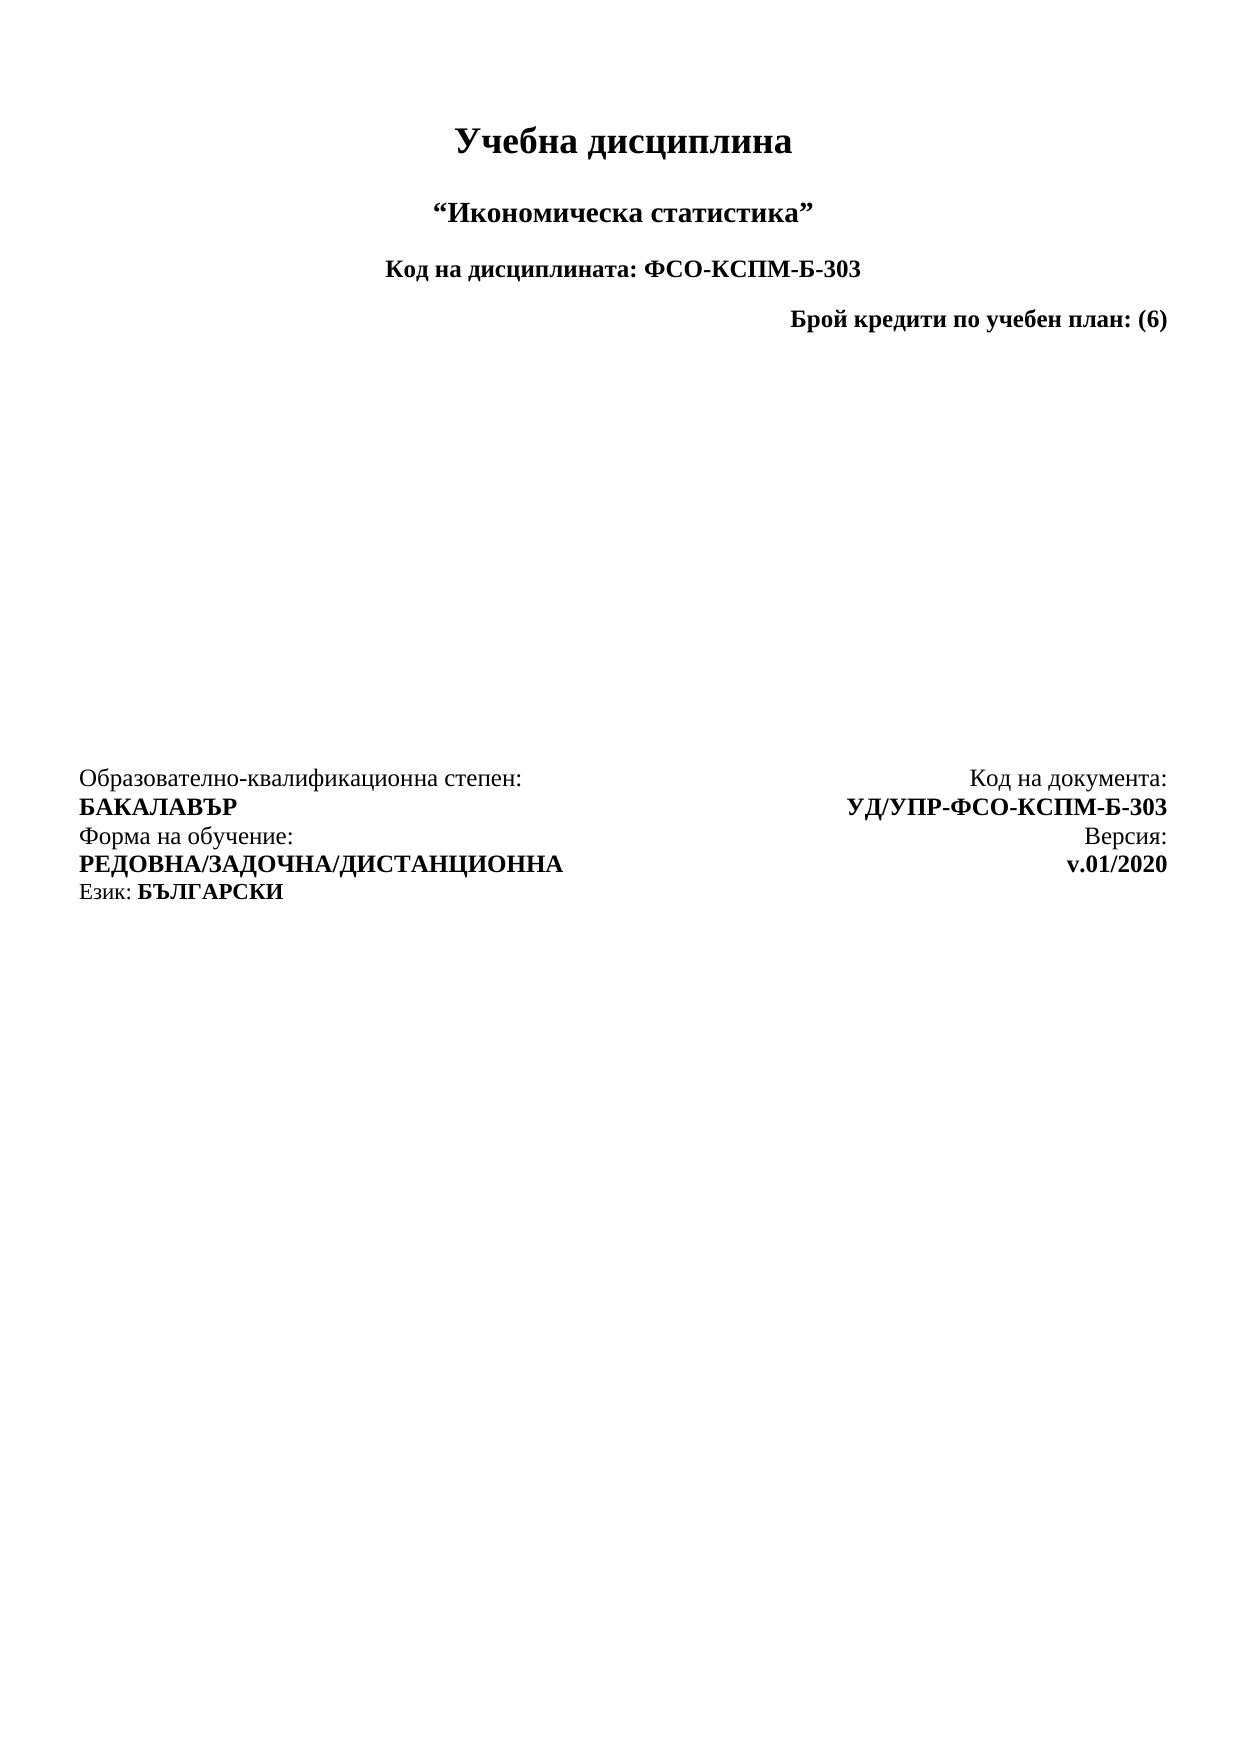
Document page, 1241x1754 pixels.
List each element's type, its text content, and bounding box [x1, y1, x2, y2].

table_cell Версия: v.01/2020 [618, 821, 1178, 905]
table_cell Образователно-квалификационна степен: БАКАЛАВЪР [68, 763, 618, 821]
table_cell Учебна дисциплина “Икономическа статистика” [68, 118, 1178, 228]
table_cell Форма на обучение: РЕДОВНА/ЗАДОЧНА/ДИСТАНЦИОННА Език: БЪЛГАРСКИ [68, 821, 618, 905]
table_cell Код на дисциплината: ФСО-КСПМ-Б-303 Брой кредити по учебен план: (6) [68, 228, 1178, 763]
table_cell Код на документа: УД/УПР-ФСО-КСПМ-Б-303 [618, 763, 1178, 821]
